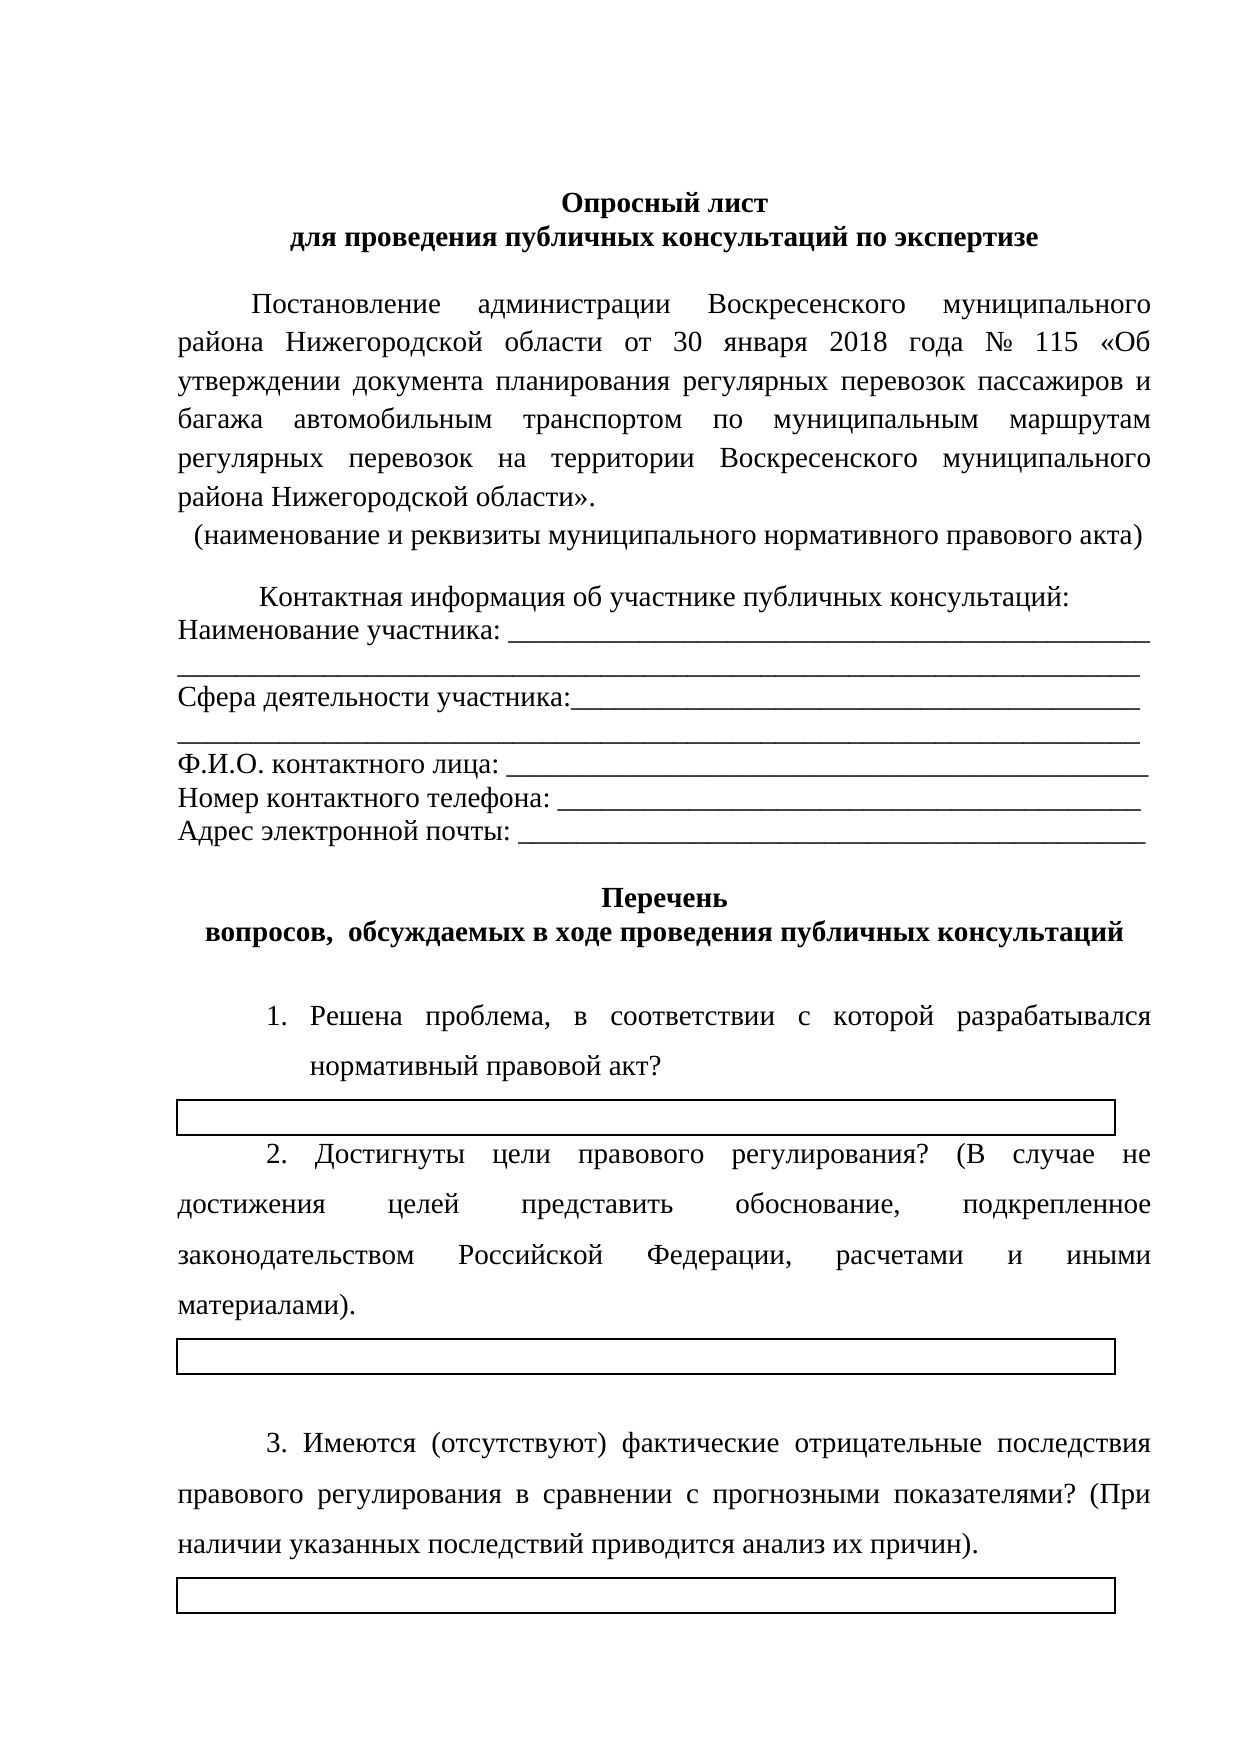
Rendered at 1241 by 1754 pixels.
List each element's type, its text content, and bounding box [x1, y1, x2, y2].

text __________________________________________________________________ [177, 713, 1152, 746]
table_header [178, 1101, 1114, 1134]
text Адрес электронной почты: ___________________________________________ [177, 813, 1152, 847]
text Постановление администрации Воскресенского муниципального района Нижегородской области от 30 января 2018 года № 115 «Об утверждении документа планирования регулярных перевозок пассажиров и багажа автомобильным транспортом по муниципальным маршрутам регулярных перевозок на территории Воскресенского муниципального района Нижегородской области». [177, 286, 1152, 512]
text Номер контактного телефона: ________________________________________ [177, 780, 1152, 813]
text для проведения публичных консультаций по экспертизе [177, 219, 1152, 252]
text 3. Имеются (отсутствуют) фактические отрицательные последствия правового регулирования в сравнении с прогнозными показателями? (При наличии указанных последствий приводится анализ их причин). [177, 1426, 1152, 1560]
text Сфера деятельности участника:_______________________________________ [177, 679, 1152, 713]
text Наименование участника: ____________________________________________ [177, 612, 1152, 646]
text 2. Достигнуты цели правового регулирования? (В случае не достижения целей представить обоснование, подкрепленное законодательством Российской Федерации, расчетами и иными материалами). [177, 1136, 1152, 1321]
text (наименование и реквизиты муниципального нормативного правового акта) [177, 517, 1152, 551]
text вопросов, обсуждаемых в ходе проведения публичных консультаций [177, 914, 1152, 948]
text Контактная информация об участнике публичных консультаций: [177, 579, 1152, 612]
table_header [178, 1579, 1114, 1612]
text Опросный лист [177, 185, 1152, 219]
text Перечень [177, 881, 1152, 914]
text __________________________________________________________________ [177, 646, 1152, 679]
text Ф.И.О. контактного лица: ____________________________________________ [177, 746, 1152, 780]
list Решена проблема, в соответствии с которой разрабатывался нормативный правовой акт? [266, 998, 1152, 1082]
table_header [178, 1340, 1114, 1373]
